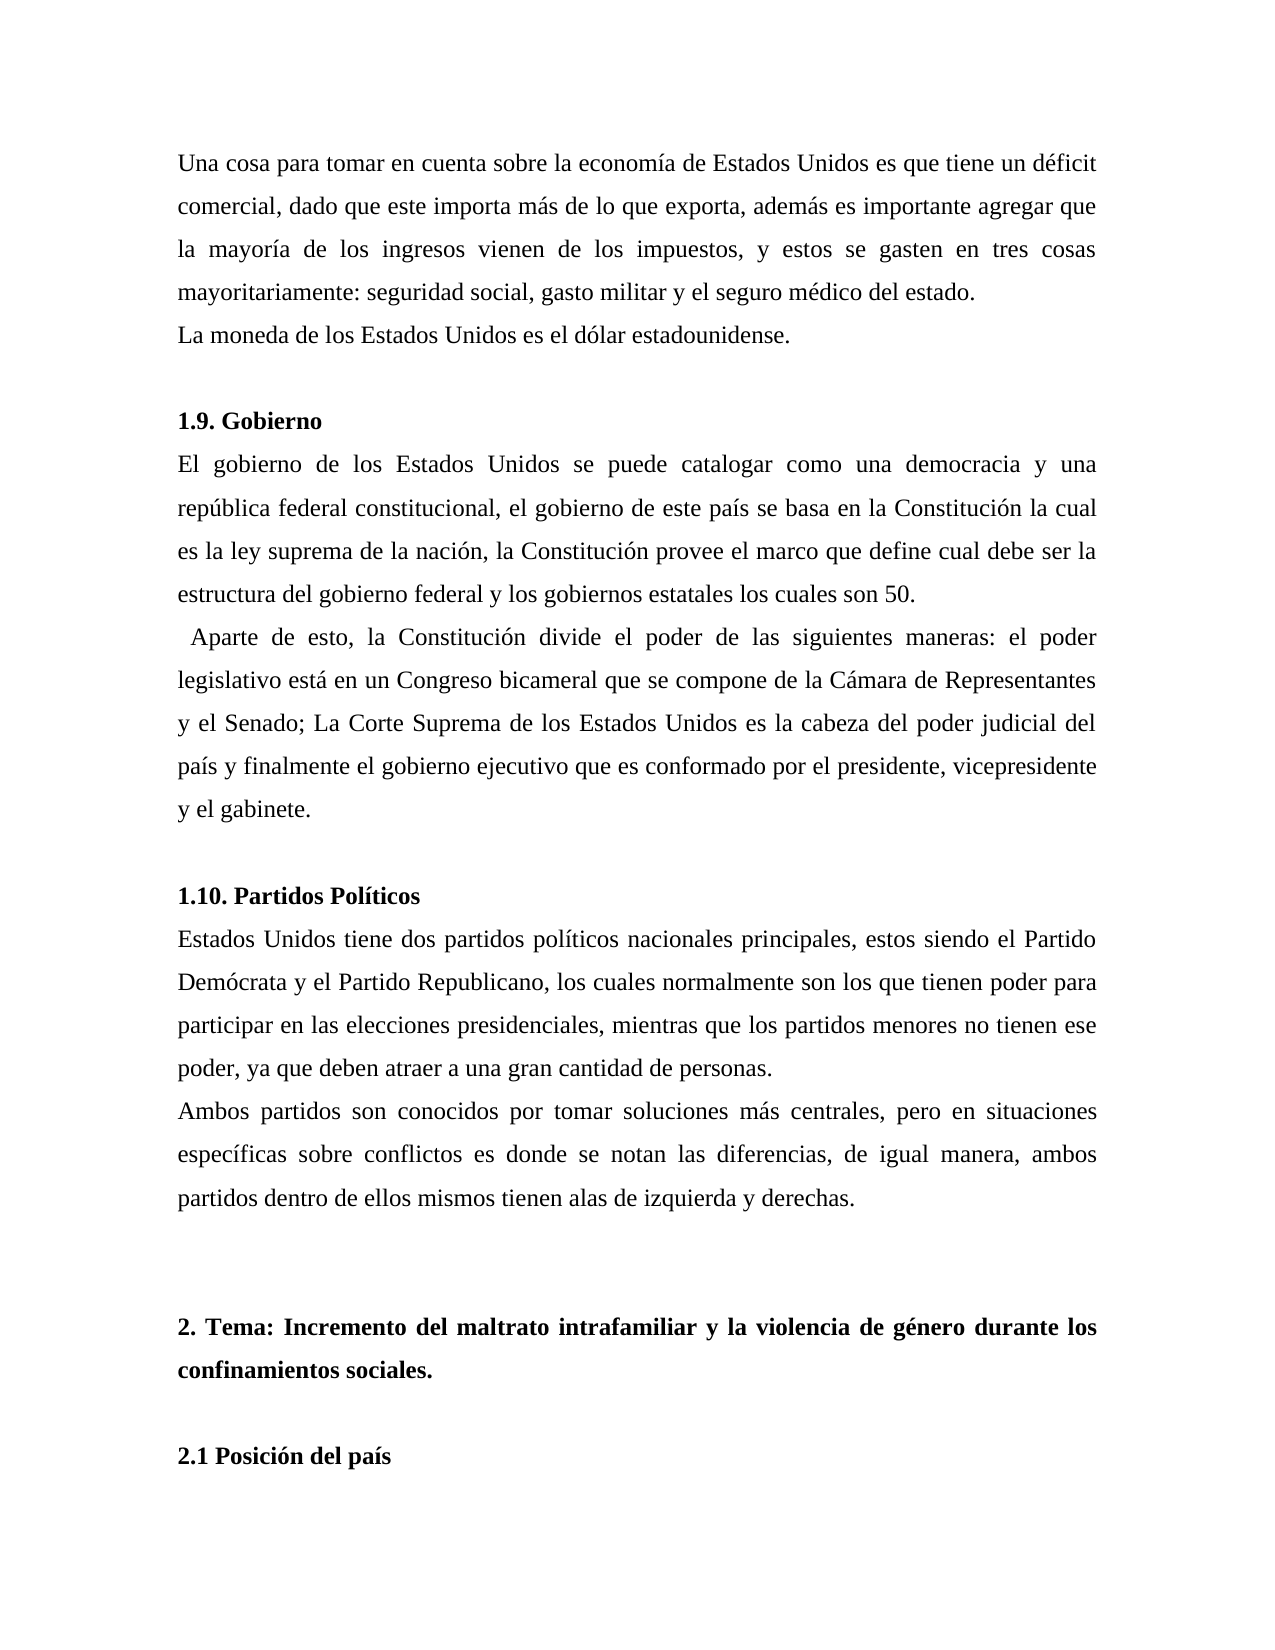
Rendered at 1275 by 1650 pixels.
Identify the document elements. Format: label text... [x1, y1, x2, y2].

text 1.9. Gobierno [177, 406, 1098, 435]
text Una cosa para tomar en cuenta sobre la economía de Estados Unidos es que tiene un déficit comercial, dado que este importa más de lo que exporta, además es importante agregar que la mayoría de los ingresos vienen de los impuestos, y estos se gasten en tres cosas mayoritariamente: seguridad social, gasto militar y el seguro médico del estado. [177, 148, 1098, 306]
text 2. Tema: Incremento del maltrato intrafamiliar y la violencia de género durante los confinamientos sociales. [177, 1312, 1098, 1384]
text 2.1 Posición del país [177, 1441, 1098, 1470]
text Estados Unidos tiene dos partidos políticos nacionales principales, estos siendo el Partido Demócrata y el Partido Republicano, los cuales normalmente son los que tienen poder para participar en las elecciones presidenciales, mientras que los partidos menores no tienen ese poder, ya que deben atraer a una gran cantidad de personas. [177, 924, 1098, 1082]
text La moneda de los Estados Unidos es el dólar estadounidense. [177, 320, 1098, 349]
text 1.10. Partidos Políticos [177, 881, 1098, 909]
text El gobierno de los Estados Unidos se puede catalogar como una democracia y una república federal constitucional, el gobierno de este país se basa en la Constitución la cual es la ley suprema de la nación, la Constitución provee el marco que define cual debe ser la estructura del gobierno federal y los gobiernos estatales los cuales son 50. [177, 449, 1098, 608]
text Aparte de esto, la Constitución divide el poder de las siguientes maneras: el poder legislativo está en un Congreso bicameral que se compone de la Cámara de Representantes y el Senado; La Corte Suprema de los Estados Unidos es la cabeza del poder judicial del país y finalmente el gobierno ejecutivo que es conformado por el presidente, vicepresidente y el gabinete. [177, 622, 1098, 823]
text Ambos partidos son conocidos por tomar soluciones más centrales, pero en situaciones específicas sobre conflictos es donde se notan las diferencias, de igual manera, ambos partidos dentro de ellos mismos tienen alas de izquierda y derechas. [177, 1096, 1098, 1211]
